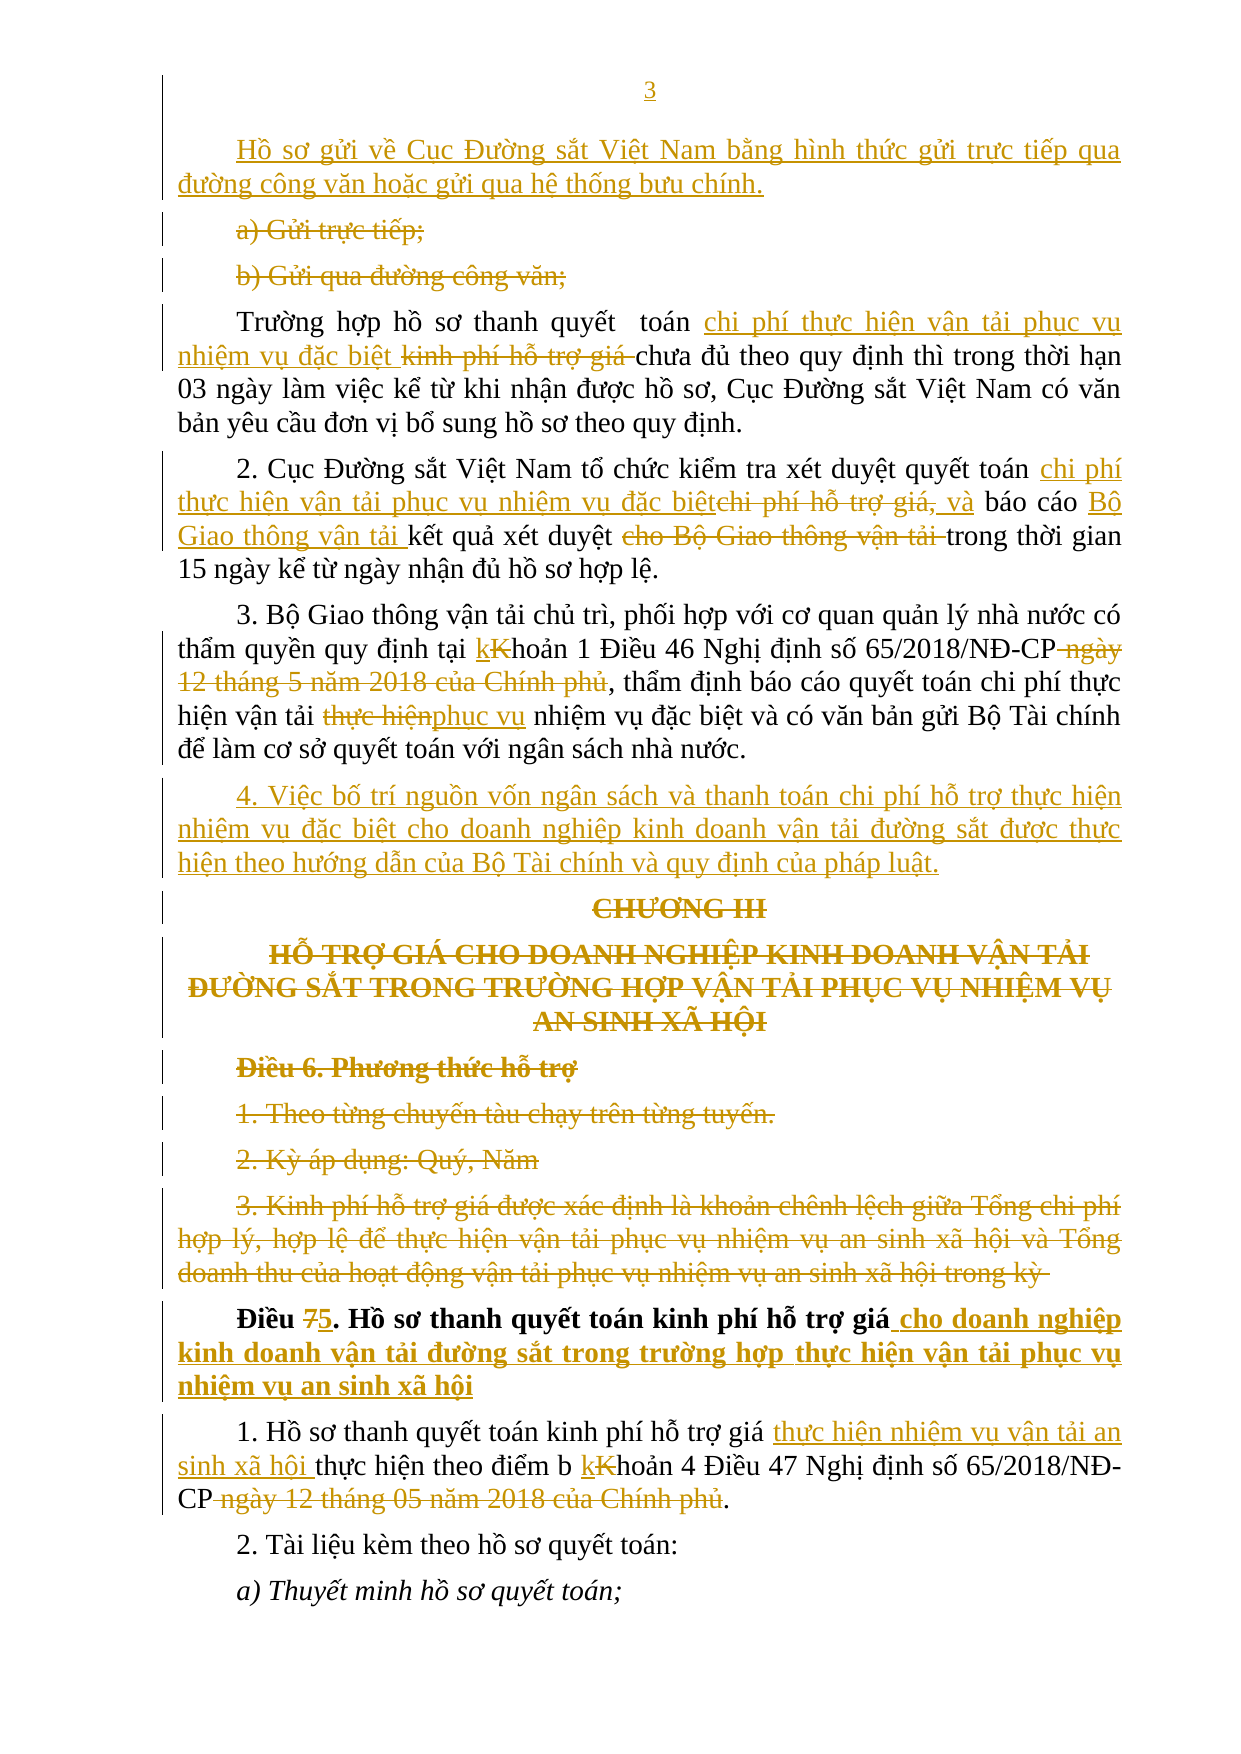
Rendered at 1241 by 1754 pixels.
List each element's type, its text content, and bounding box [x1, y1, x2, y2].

text 2. Tài liệu kèm theo hồ sơ quyết toán: [177, 1527, 1122, 1561]
text a) Thuyết minh hồ sơ quyết toán; [177, 1573, 1122, 1607]
text Điều . Hồ sơ thanh quyết toán kinh phí hỗ trợ giá [177, 1301, 1122, 1402]
text 3. Bộ Giao thông vận tải chủ trì, phối hợp với cơ quan quản lý nhà nước có thẩm quyền quy định tại hoản 1 Điều 46 Nghị định số 65/2018/NĐ-CP, thẩm định báo cáo quyết toán chi phí thực hiện vận tải nhiệm vụ đặc biệt và có văn bản gửi Bộ Tài chính để làm cơ sở quyết toán với ngân sách nhà nước. [177, 597, 1122, 765]
text Trường hợp hồ sơ thanh quyết toán chưa đủ theo quy định thì trong thời hạn 03 ngày làm việc kể từ khi nhận được hồ sơ, Cục Đường sắt Việt Nam có văn bản yêu cầu đơn vị bổ sung hồ sơ theo quy định. [177, 304, 1122, 438]
text 2. Cục Đường sắt Việt Nam tổ chức kiểm tra xét duyệt quyết toán báo cáo kết quả xét duyệt trong thời gian 15 ngày kể từ ngày nhận đủ hồ sơ hợp lệ. [177, 451, 1122, 585]
text 1. Hồ sơ thanh quyết toán kinh phí hỗ trợ giá thực hiện theo điểm b hoản 4 Điều 47 Nghị định số 65/2018/NĐ-CP. [177, 1414, 1122, 1515]
